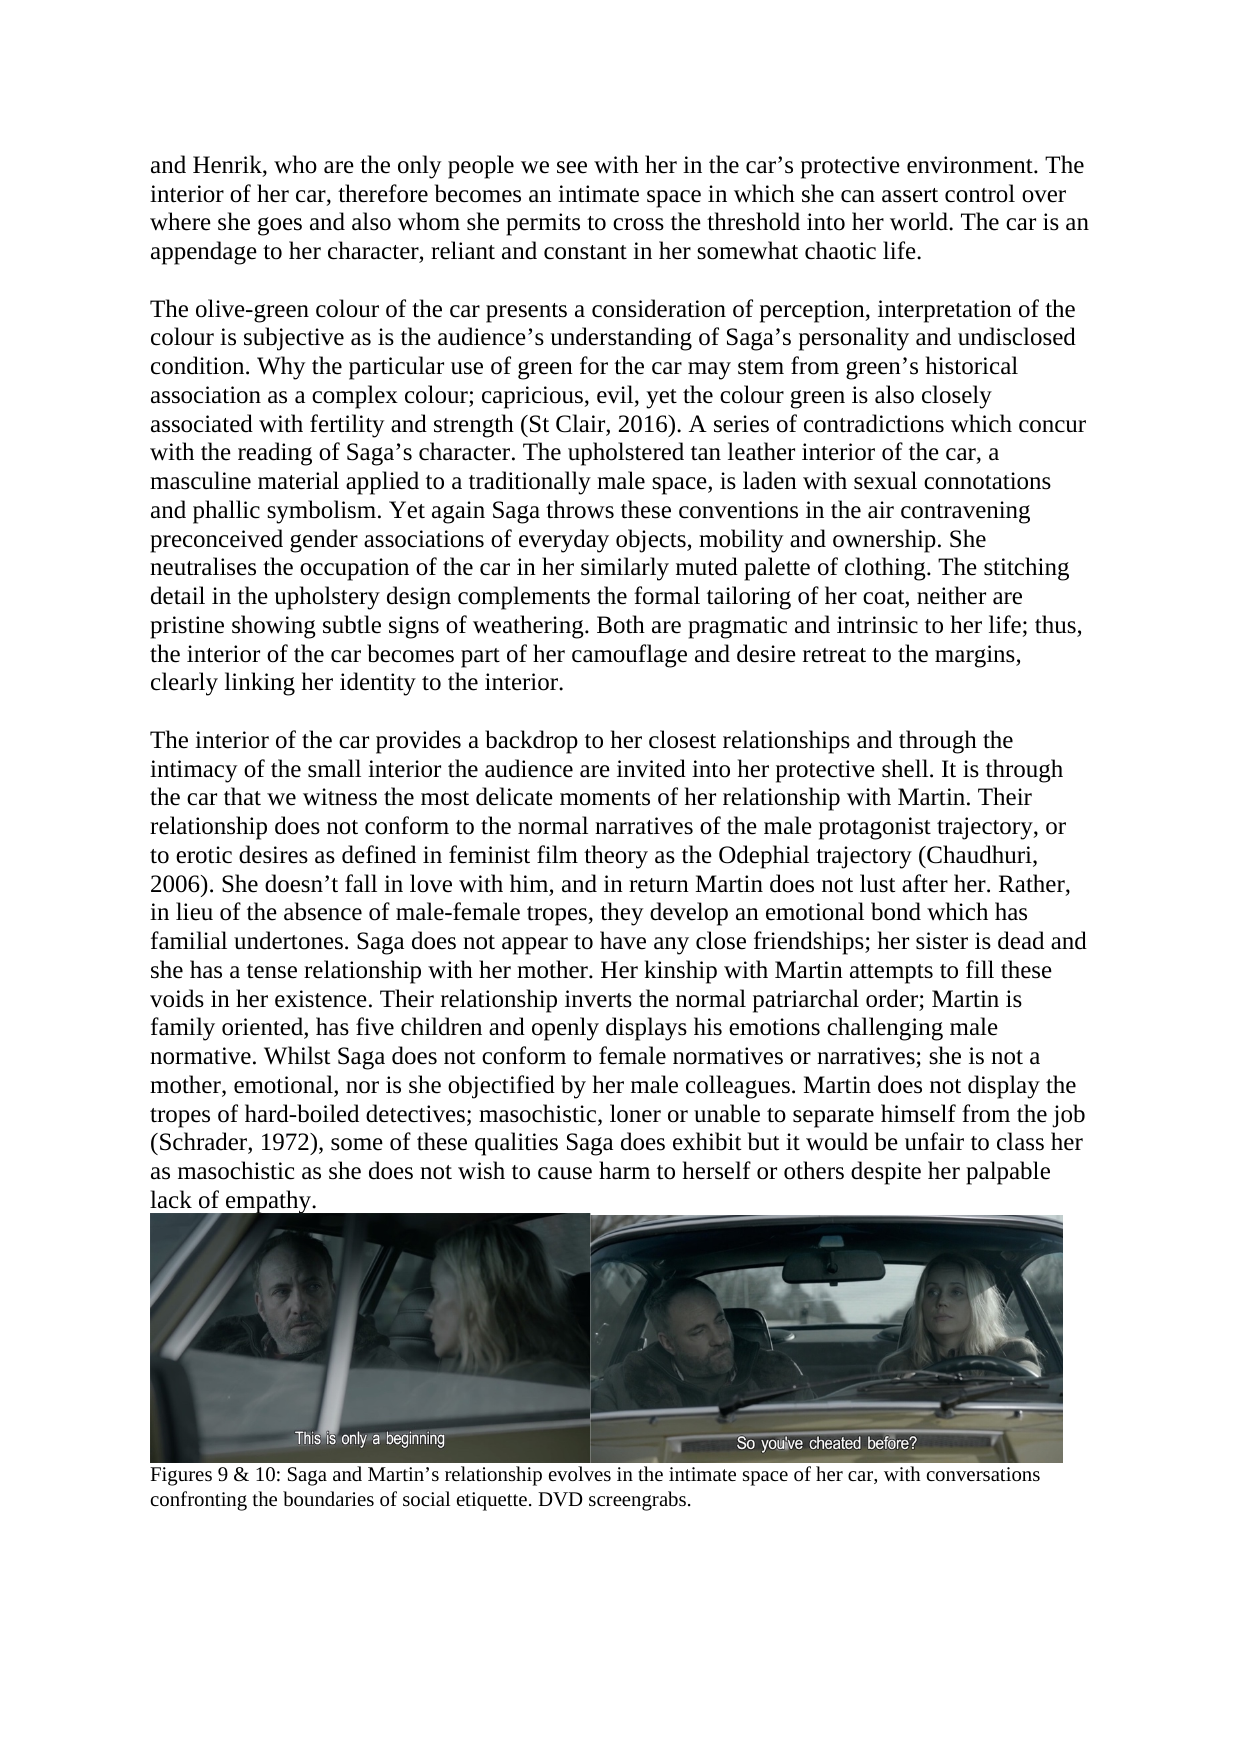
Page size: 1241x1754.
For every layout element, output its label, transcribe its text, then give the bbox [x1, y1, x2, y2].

text The olive-green colour of the car presents a consideration of perception, interpretation of the colour is subjective as is the audience’s understanding of Saga’s personality and undisclosed condition. Why the particular use of green for the car may stem from green’s historical association as a complex colour; capricious, evil, yet the colour green is also closely associated with fertility and strength (St Clair, 2016). A series of contradictions which concur with the reading of Saga’s character. The upholstered tan leather interior of the car, a masculine material applied to a traditionally male space, is laden with sexual connotations and phallic symbolism. Yet again Saga throws these conventions in the air contravening preconceived gender associations of everyday objects, mobility and ownership. She neutralises the occupation of the car in her similarly muted palette of clothing. The stitching detail in the upholstery design complements the formal tailoring of her coat, neither are pristine showing subtle signs of weathering. Both are pragmatic and intrinsic to her life; thus, the interior of the car becomes part of her camouflage and desire retreat to the margins, clearly linking her identity to the interior. [150, 294, 1090, 696]
text Figures 9 & 10: Saga and Martin’s relationship evolves in the intimate space of her car, with conversations confronting the boundaries of social etiquette. DVD screengrabs. [150, 1462, 1090, 1511]
text The interior of the car provides a backdrop to her closest relationships and through the intimacy of the small interior the audience are invited into her protective shell. It is through the car that we witness the most delicate moments of her relationship with Martin. Their relationship does not conform to the normal narratives of the male protagonist trajectory, or to erotic desires as defined in feminist film theory as the Odephial trajectory (Chaudhuri, 2006). She doesn’t fall in love with him, and in return Martin does not lust after her. Rather, in lieu of the absence of male-female tropes, they develop an emotional bond which has familial undertones. Saga does not appear to have any close friendships; her sister is dead and she has a tense relationship with her mother. Her kinship with Martin attempts to fill these voids in her existence. Their relationship inverts the normal patriarchal order; Martin is family oriented, has five children and openly displays his emotions challenging male normative. Whilst Saga does not conform to female normatives or narratives; she is not a mother, emotional, nor is she objectified by her male colleagues. Martin does not display the tropes of hard-boiled detectives; masochistic, loner or unable to separate himself from the job (Schrader, 1972), some of these qualities Saga does exhibit but it would be unfair to class her as masochistic as she does not wish to cause harm to herself or others despite her palpable lack of empathy. [150, 725, 1090, 1214]
picture [150, 1213, 1063, 1463]
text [150, 150, 1090, 265]
